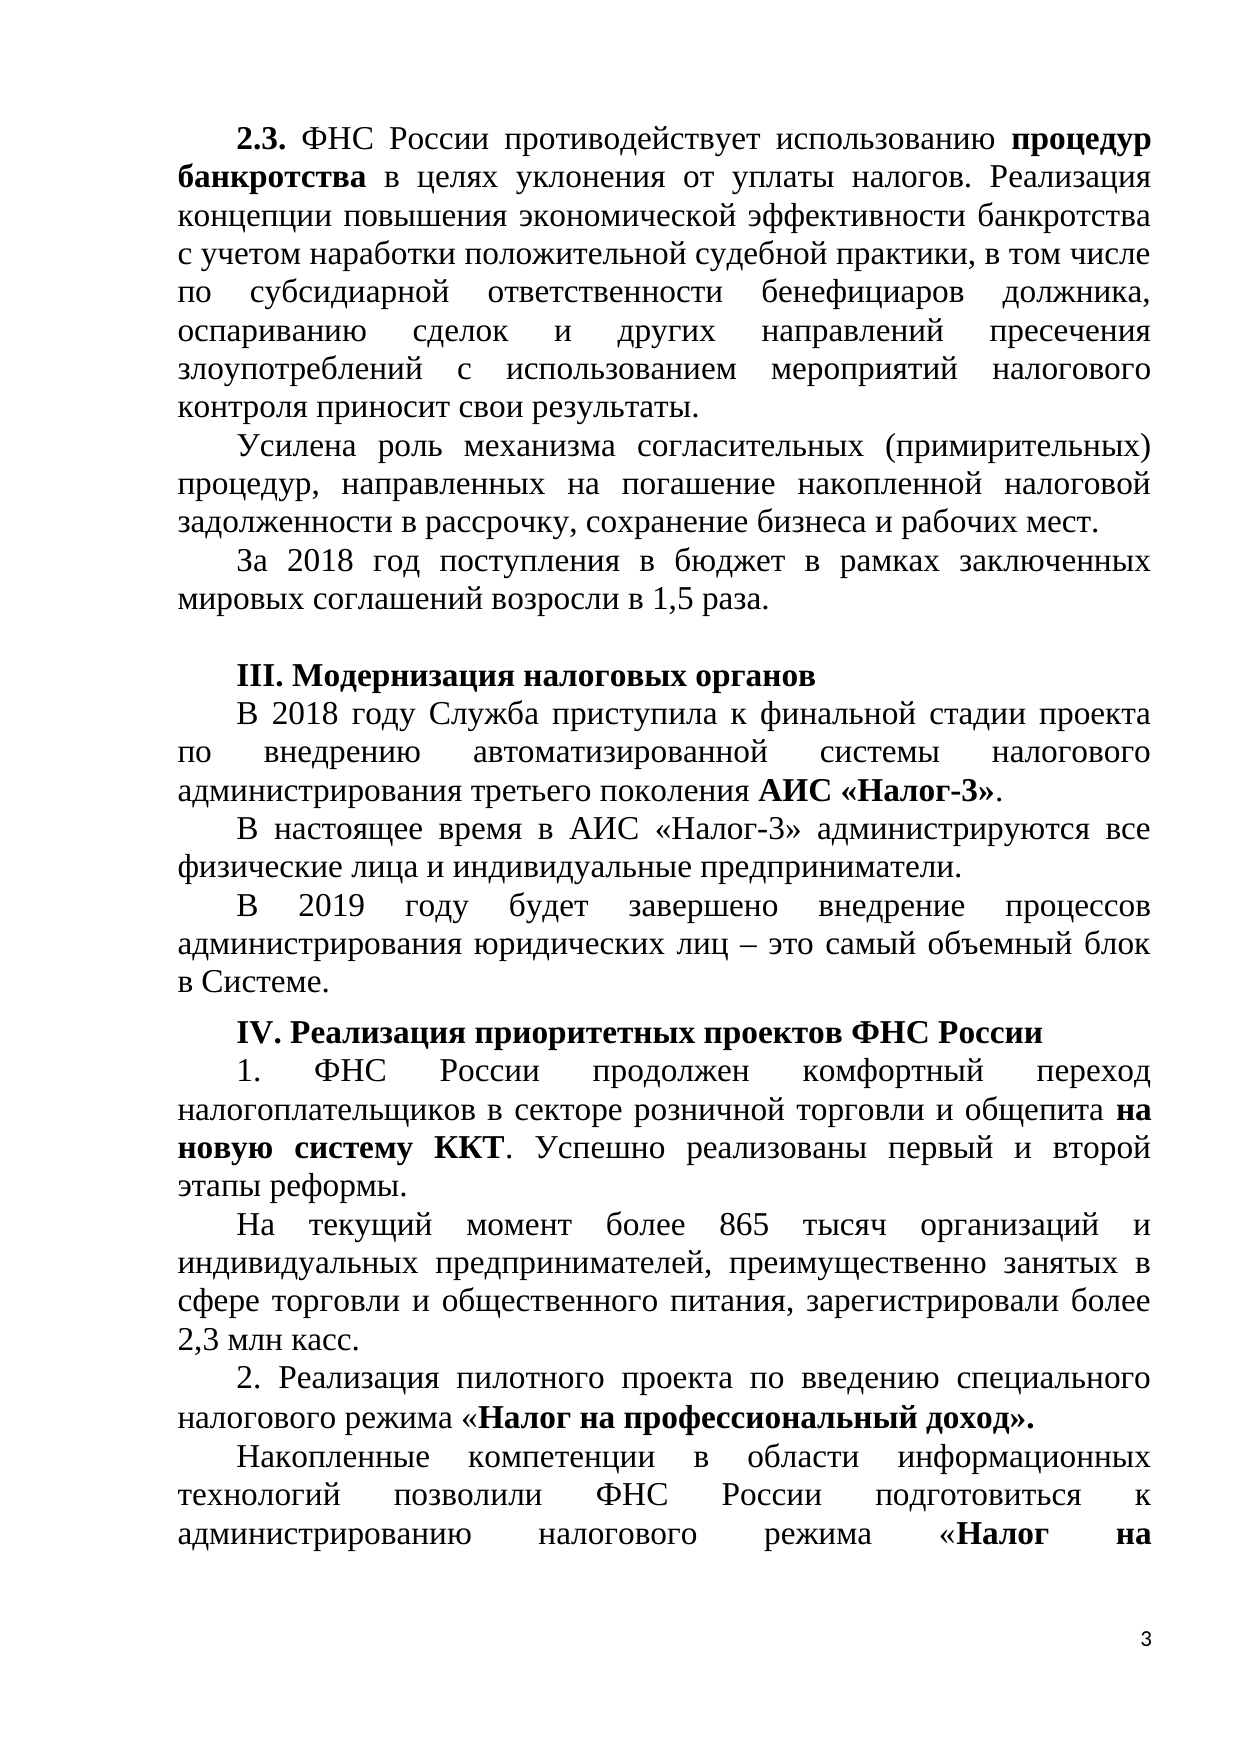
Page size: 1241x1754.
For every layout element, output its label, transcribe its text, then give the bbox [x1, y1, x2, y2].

text Усилена роль механизма согласительных (примирительных) процедур, направленных на погашение накопленной налоговой задолженности в рассрочку, сохранение бизнеса и рабочих мест. [177, 425, 1152, 540]
text 1. ФНС России продолжен комфортный переход налогоплательщиков в секторе розничной торговли и общепита на новую систему ККТ. Успешно реализованы первый и второй этапы реформы. [177, 1051, 1152, 1204]
text На текущий момент более 865 тысяч организаций и индивидуальных предпринимателей, преимущественно занятых в сфере торговли и общественного питания, зарегистрировали более 2,3 млн касс. [177, 1204, 1152, 1357]
text В 2019 году будет завершено внедрение процессов администрирования юридических лиц – это самый объемный блок в Системе. [177, 885, 1152, 1000]
text 2. Реализация пилотного проекта по введению специального налогового режима «Налог на профессиональный доход». [177, 1357, 1152, 1436]
text III. Модернизация налоговых органов [177, 655, 1152, 693]
text За 2018 год поступления в бюджет в рамках заключенных мировых соглашений возросли в 1,5 раза. [177, 540, 1152, 616]
text 2.3. ФНС России противодействует использованию процедур банкротства в целях уклонения от уплаты налогов. Реализация концепции повышения экономической эффективности банкротства с учетом наработки положительной судебной практики, в том числе по субсидиарной ответственности бенефициаров должника, оспариванию сделок и других направлений пресечения злоупотреблений с использованием мероприятий налогового контроля приносит свои результаты. [177, 118, 1152, 425]
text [177, 1436, 1152, 1551]
text В настоящее время в АИС «Налог-3» администрируются все физические лица и индивидуальные предприниматели. [177, 808, 1152, 885]
text IV. Реализация приоритетных проектов ФНС России [177, 1012, 1152, 1051]
text В 2018 году Служба приступила к финальной стадии проекта по внедрению автоматизированной системы налогового администрирования третьего поколения АИС «Налог-3». [177, 693, 1152, 808]
